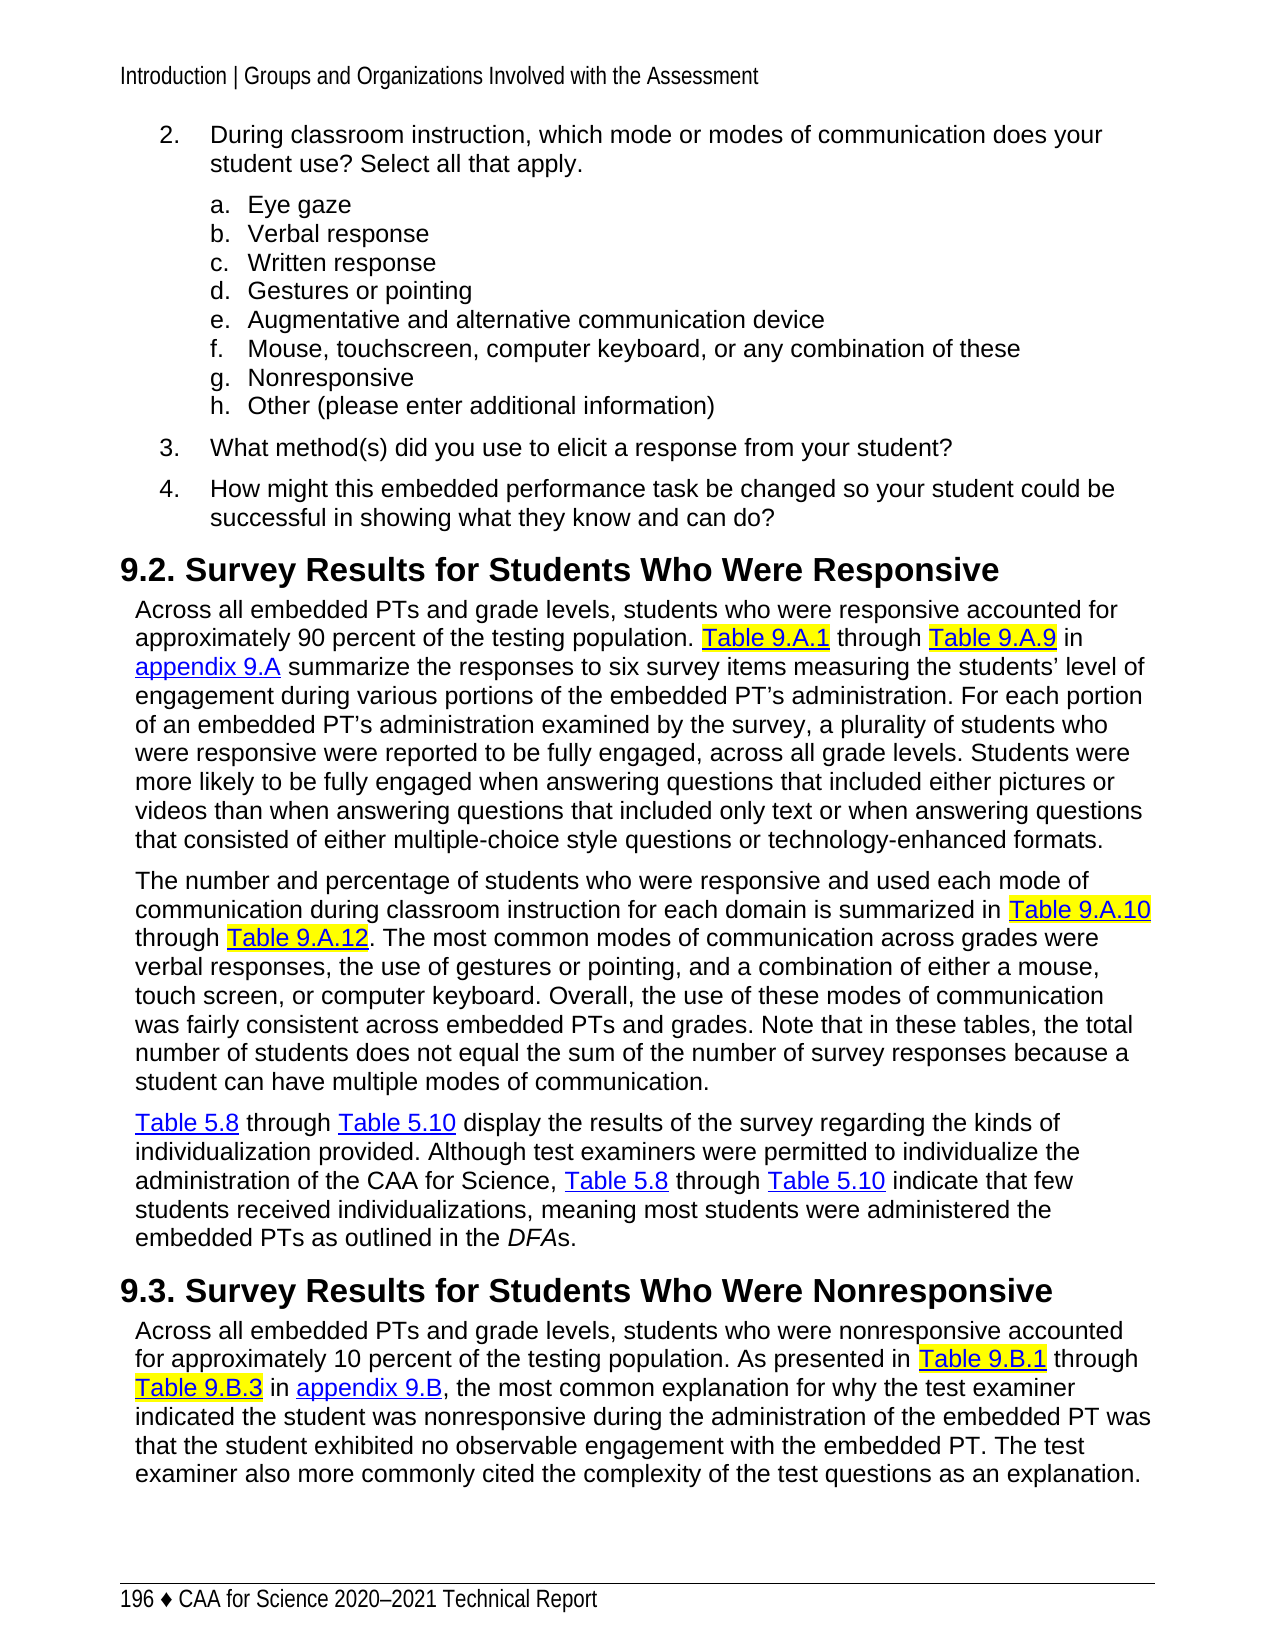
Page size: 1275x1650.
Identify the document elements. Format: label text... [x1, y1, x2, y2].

list Verbal response [210, 219, 1155, 247]
subtitle Survey Results for Students Who Were Responsive [120, 550, 1155, 588]
subtitle Survey Results for Students Who Were Nonresponsive [120, 1271, 1155, 1309]
list How might this embedded performance task be changed so your student could be successful in showing what they know and can do? [180, 474, 1155, 531]
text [135, 1316, 1155, 1488]
list During classroom instruction, which mode or modes of communication does your student use? Select all that apply. [180, 120, 1155, 177]
text Table 5.2 through table 5.4 display the results of the survey regarding the kinds of individualization provided. Although test examiners were permitted to individualize the administration of the CAA for Science, table 5.2 through table 5.4 indicate that few students received individualizations, meaning most students were administered the embedded PTs as outlined in the DFAs. [135, 1108, 1155, 1252]
list Gestures or pointing [210, 276, 1155, 305]
list Eye gaze [210, 190, 1155, 219]
list Nonresponsive [210, 362, 1155, 391]
list Mouse, touchscreen, computer keyboard, or any combination of these [210, 334, 1155, 362]
text The number and percentage of students who were responsive and used each mode of communication during classroom instruction for each domain is summarized in table 9.A.10 through table 9.A.12. The most common modes of communication across grades were verbal responses, the use of gestures or pointing, and a combination of either a mouse, touch screen, or computer keyboard. Overall, the use of these modes of communication was fairly consistent across embedded PTs and grades. Note that in these tables, the total number of students does not equal the sum of the number of survey responses because a student can have multiple modes of communication. [135, 866, 1155, 1096]
list What method(s) did you use to elicit a response from your student? [180, 432, 1155, 461]
list Other (please enter additional information) [210, 391, 1155, 420]
list Augmentative and alternative communication device [210, 305, 1155, 334]
text Across all embedded PTs and grade levels, students who were responsive accounted for approximately 90 percent of the testing population. Table 9.A.1 through table 9.A.9 in appendix 9.A summarize the responses to six survey items measuring the students’ level of engagement during various portions of the embedded PT’s administration. For each portion of an embedded PT’s administration examined by the survey, a plurality of students who were responsive were reported to be fully engaged, across all grade levels. Students were more likely to be fully engaged when answering questions that included either pictures or videos than when answering questions that included only text or when answering questions that consisted of either multiple-choice style questions or technology-enhanced formats. [135, 595, 1155, 853]
list Written response [210, 247, 1155, 276]
